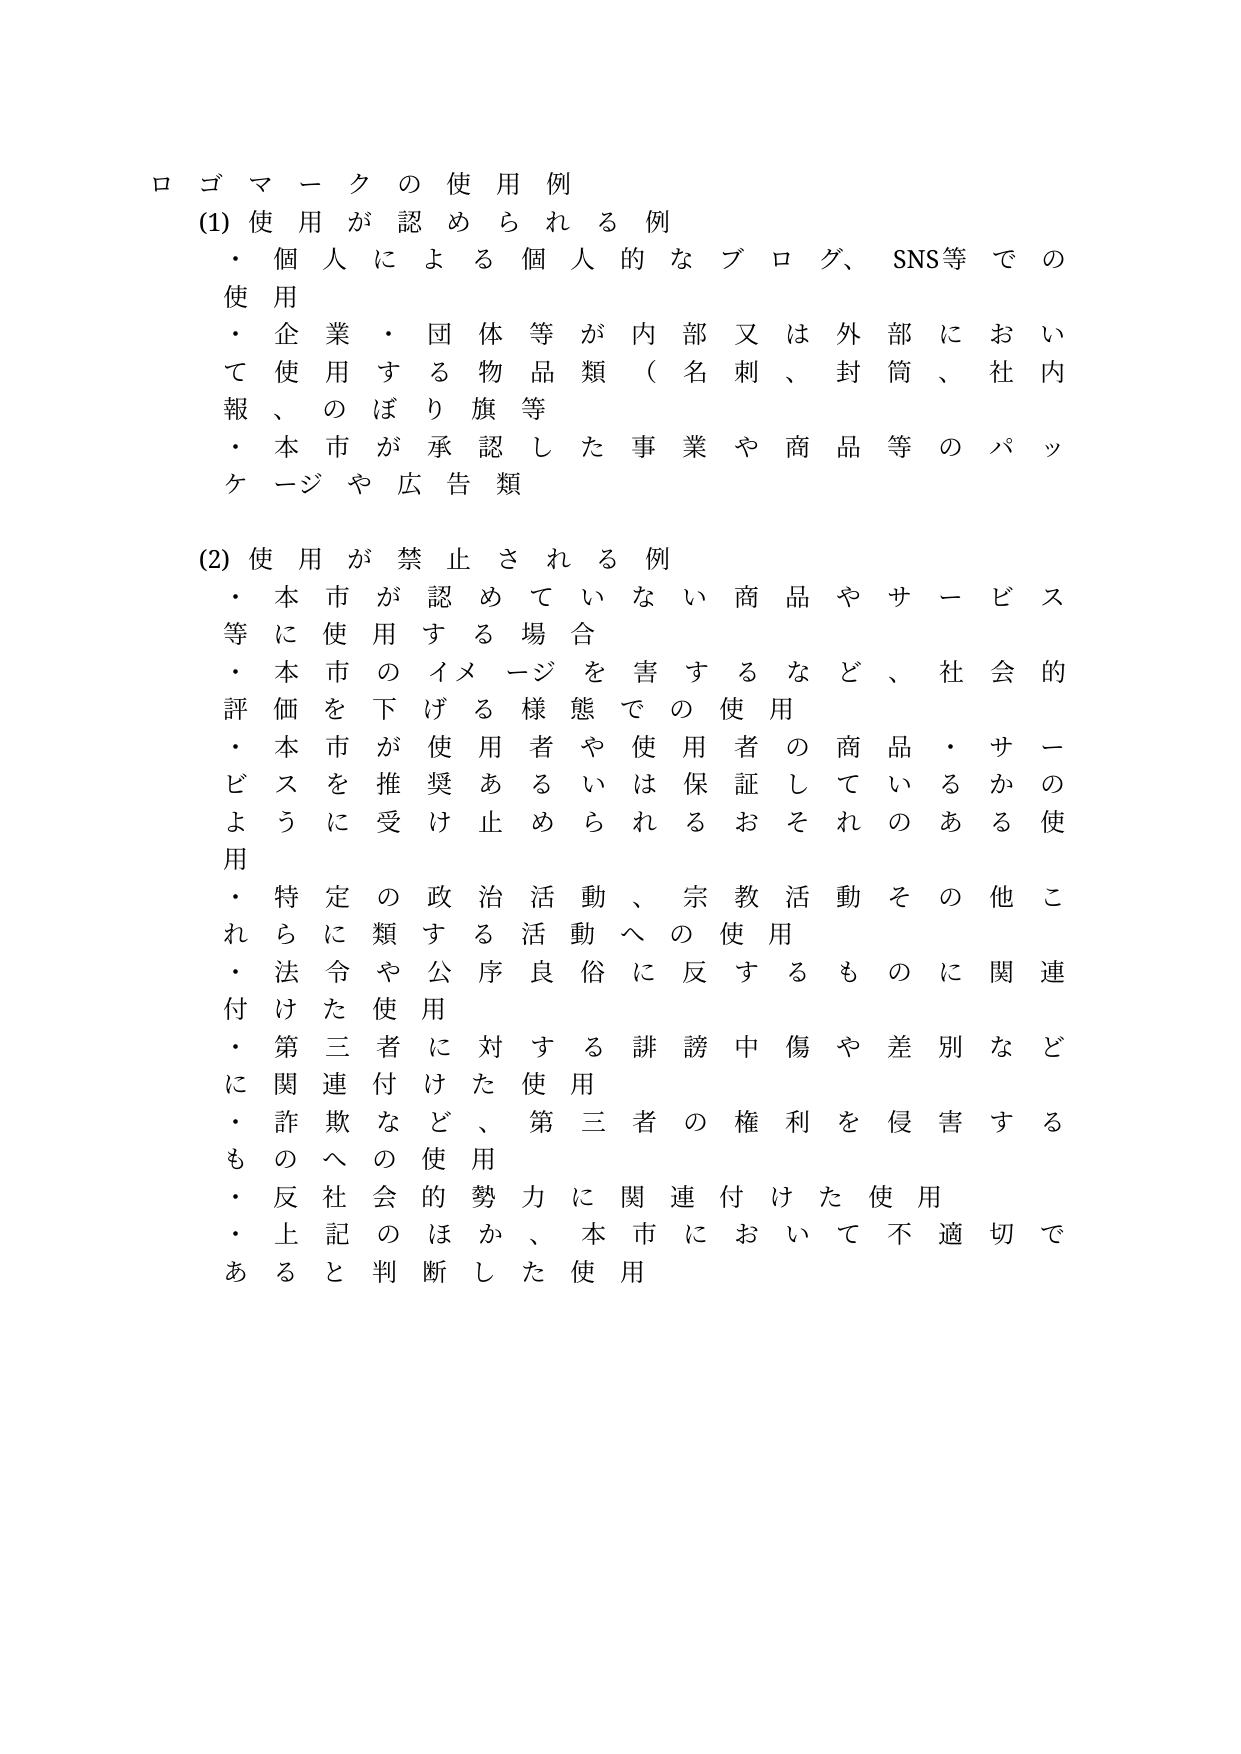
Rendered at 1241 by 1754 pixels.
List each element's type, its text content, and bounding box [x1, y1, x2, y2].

text ・法令や公序良俗に反するものに関連付けた使用 [199, 952, 1091, 1027]
text ・本市が承認した事業や商品等のパッケージや広告類 [199, 427, 1091, 502]
text ・詐欺など、第三者の権利を侵害するものへの使用 [199, 1102, 1091, 1177]
text ・反社会的勢力に関連付けた使用 [199, 1177, 1091, 1214]
text ・企業・団体等が内部又は外部において使用する物品類（名刺、封筒、社内報、のぼり旗等 [199, 314, 1091, 427]
text ・個人による個人的なブログ、SNS等での使用 [199, 239, 1091, 314]
text ・本市のイメージを害するなど、社会的評価を下げる様態での使用 [199, 652, 1091, 727]
text (2) 使用が禁止される例 [149, 539, 1091, 577]
text ・上記のほか、本市において不適切であると判断した使用 [199, 1214, 1091, 1289]
text ・第三者に対する誹謗中傷や差別などに関連付けた使用 [199, 1027, 1091, 1102]
text ・本市が使用者や使用者の商品・サービスを推奨あるいは保証しているかのように受け止められるおそれのある使用 [199, 727, 1091, 877]
text ・特定の政治活動、宗教活動その他これらに類する活動への使用 [199, 877, 1091, 952]
text (1) 使用が認められる例 [149, 202, 1091, 239]
text ・本市が認めていない商品やサービス等に使用する場合 [199, 577, 1091, 652]
text ロゴマークの使用例 [149, 164, 1091, 202]
